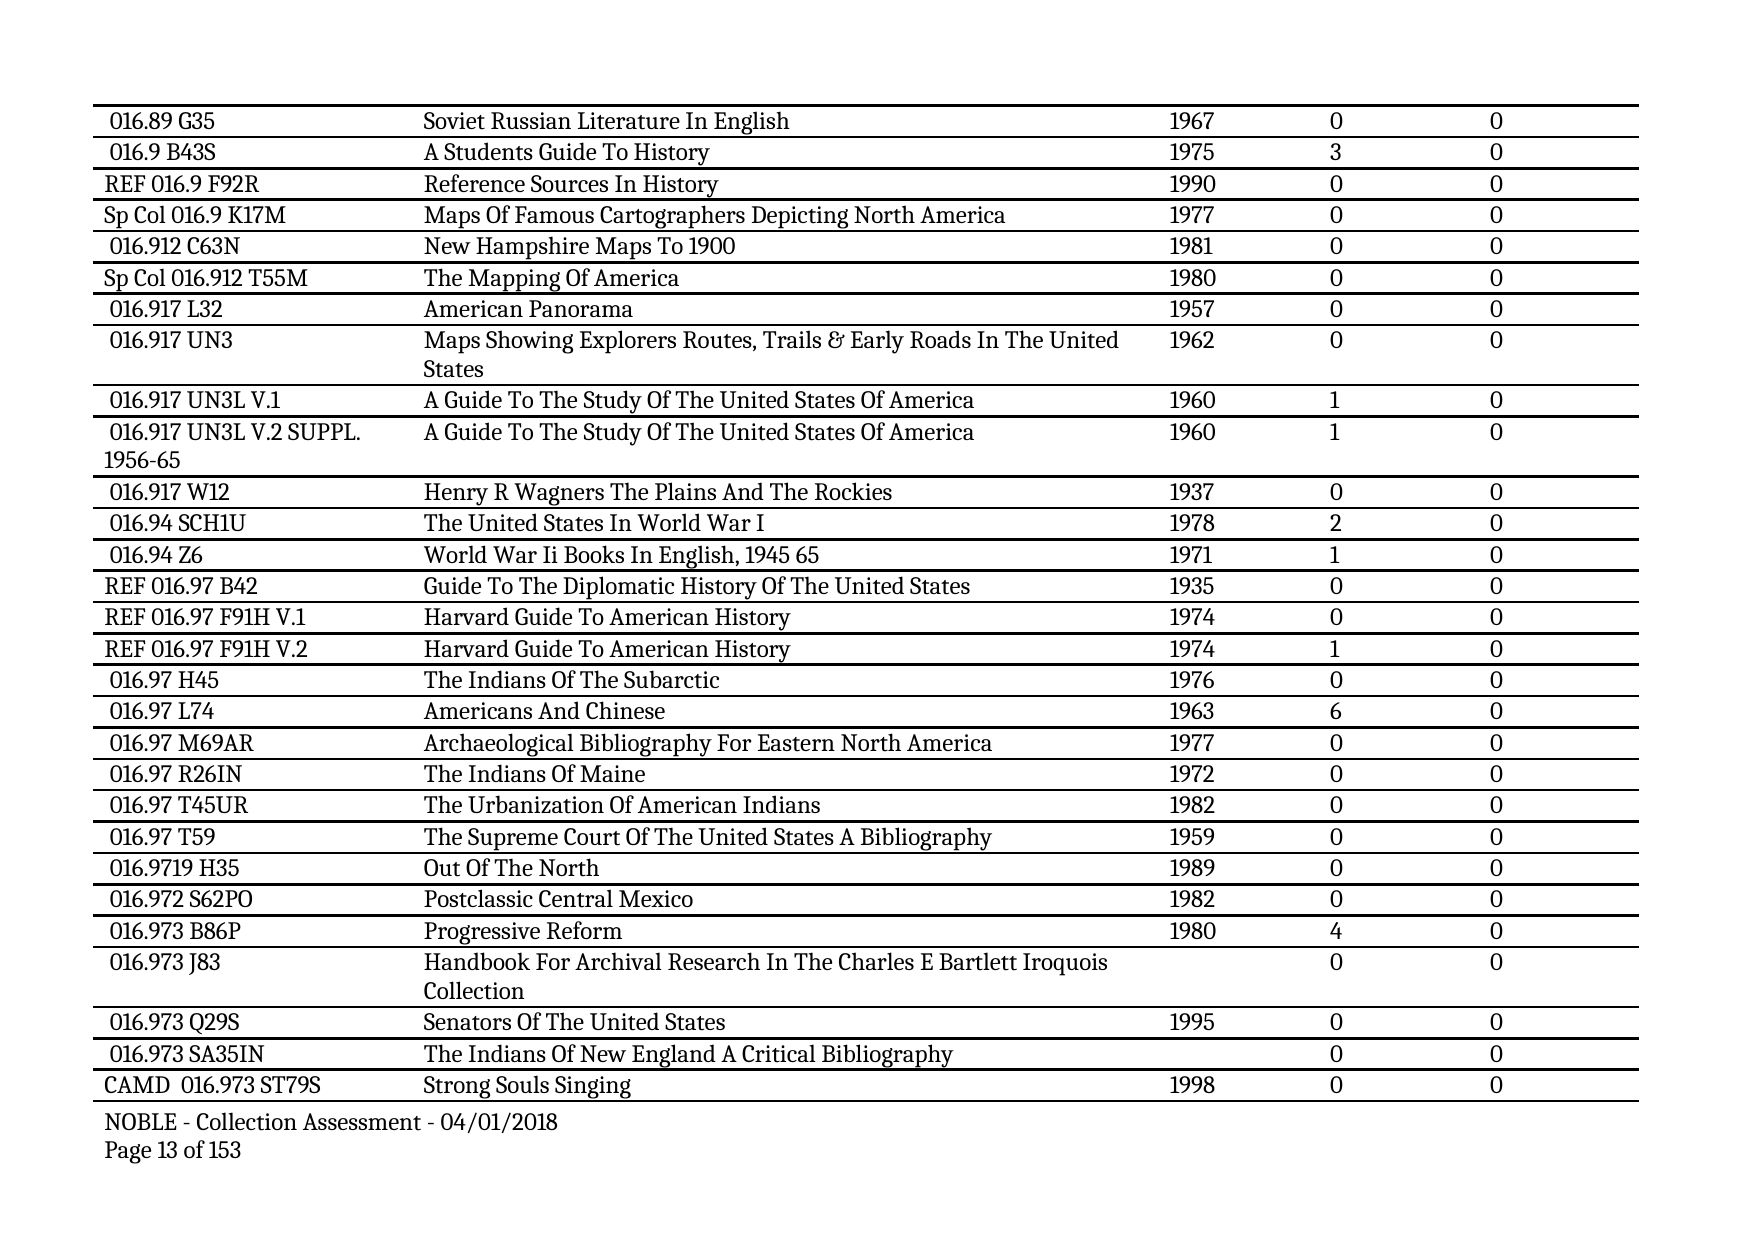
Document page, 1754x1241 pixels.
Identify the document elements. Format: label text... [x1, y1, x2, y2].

table_cell 1935 [1159, 572, 1319, 601]
table_cell 0 [1479, 666, 1638, 695]
table_cell The Urbanization Of American Indians [413, 791, 1159, 820]
table_cell Americans And Chinese [413, 697, 1159, 726]
table_cell 1959 [1159, 823, 1319, 851]
table_cell 0 [1479, 603, 1638, 632]
table_cell 1980 [1159, 264, 1319, 292]
table_cell 016.97 R26IN [93, 760, 412, 789]
table_cell 0 [1319, 854, 1478, 883]
table_cell 0 [1479, 823, 1638, 851]
table_cell Progressive Reform [413, 917, 1159, 946]
table_cell 016.917 W12 [93, 478, 412, 507]
table_cell 016.94 Z6 [93, 541, 412, 569]
table_cell World War Ii Books In English, 1945 65 [413, 541, 1159, 569]
table_cell 0 [1479, 572, 1638, 601]
table_cell 0 [1319, 760, 1478, 789]
table_cell 0 [1479, 791, 1638, 820]
table_cell REF 016.97 B42 [93, 572, 412, 601]
table_cell Strong Souls Singing [413, 1071, 1159, 1100]
table_cell 0 [1319, 295, 1478, 324]
table_cell American Panorama [413, 295, 1159, 324]
table_cell 2 [1319, 509, 1478, 538]
table_cell 016.917 UN3L V.2 SUPPL. 1956-65 [93, 418, 412, 475]
table_cell 0 [1479, 1008, 1638, 1037]
table_cell 016.97 M69AR [93, 729, 412, 757]
table_cell 0 [1479, 1040, 1638, 1068]
table_cell 1 [1319, 541, 1478, 569]
table_cell 1 [1319, 635, 1478, 663]
table_cell 1972 [1159, 760, 1319, 789]
table_cell 0 [1319, 107, 1478, 136]
table_cell 1937 [1159, 478, 1319, 507]
table_cell 0 [1319, 478, 1478, 507]
table_cell Senators Of The United States [413, 1008, 1159, 1037]
table_cell 1975 [1159, 138, 1319, 167]
table_cell A Guide To The Study Of The United States Of America [413, 386, 1159, 415]
table_cell 1963 [1159, 697, 1319, 726]
table_cell REF 016.97 F91H V.2 [93, 635, 412, 663]
table_cell 0 [1479, 854, 1638, 883]
table_cell 1 [1319, 386, 1478, 415]
table_cell REF 016.97 F91H V.1 [93, 603, 412, 632]
table_cell 0 [1479, 264, 1638, 292]
table_cell 1978 [1159, 509, 1319, 538]
table_cell Maps Of Famous Cartographers Depicting North America [413, 201, 1159, 229]
table_cell Henry R Wagners The Plains And The Rockies [413, 478, 1159, 507]
table_cell 0 [1319, 572, 1478, 601]
table_cell The Indians Of The Subarctic [413, 666, 1159, 695]
table_cell 0 [1479, 948, 1638, 1006]
table_cell CAMD 016.973 ST79S [93, 1071, 412, 1100]
table_cell 1 [1319, 418, 1478, 475]
table_cell 016.89 G35 [93, 107, 412, 136]
table_cell 016.972 S62PO [93, 886, 412, 914]
table_cell 0 [1479, 760, 1638, 789]
table_cell Reference Sources In History [413, 170, 1159, 198]
table_cell 3 [1319, 138, 1478, 167]
table_cell 0 [1479, 509, 1638, 538]
table_cell 0 [1479, 295, 1638, 324]
table_cell The Supreme Court Of The United States A Bibliography [413, 823, 1159, 851]
table_cell 0 [1479, 1071, 1638, 1100]
table_cell 0 [1479, 917, 1638, 946]
table_cell 1960 [1159, 386, 1319, 415]
table_cell 1990 [1159, 170, 1319, 198]
table_cell 1998 [1159, 1071, 1319, 1100]
table_cell 0 [1479, 232, 1638, 261]
table_cell 016.917 UN3L V.1 [93, 386, 412, 415]
table_cell 0 [1319, 1071, 1478, 1100]
table_cell 0 [1479, 201, 1638, 229]
table_cell 1995 [1159, 1008, 1319, 1037]
table_cell 0 [1319, 791, 1478, 820]
table_cell 016.97 T45UR [93, 791, 412, 820]
table_cell 0 [1319, 170, 1478, 198]
table_cell 0 [1319, 603, 1478, 632]
table_cell Sp Col 016.912 T55M [93, 264, 412, 292]
table_cell 016.97 H45 [93, 666, 412, 695]
table_cell 0 [1319, 326, 1478, 384]
table_cell [1159, 948, 1319, 1006]
table_cell 0 [1319, 1008, 1478, 1037]
table_cell 0 [1479, 386, 1638, 415]
table_cell 0 [1319, 729, 1478, 757]
table_cell 0 [1319, 201, 1478, 229]
table_cell 0 [1479, 635, 1638, 663]
table_cell Handbook For Archival Research In The Charles E Bartlett Iroquois Collection [413, 948, 1159, 1006]
table_cell 016.94 SCH1U [93, 509, 412, 538]
table_cell 016.912 C63N [93, 232, 412, 261]
table_cell Maps Showing Explorers Routes, Trails & Early Roads In The United States [413, 326, 1159, 384]
table_cell Harvard Guide To American History [413, 603, 1159, 632]
table_cell 0 [1479, 478, 1638, 507]
table_cell Harvard Guide To American History [413, 635, 1159, 663]
table_cell Postclassic Central Mexico [413, 886, 1159, 914]
table_cell The Mapping Of America [413, 264, 1159, 292]
table_cell 1967 [1159, 107, 1319, 136]
table_cell 0 [1479, 107, 1638, 136]
table_cell 1982 [1159, 886, 1319, 914]
table_cell A Guide To The Study Of The United States Of America [413, 418, 1159, 475]
table_cell 0 [1319, 1040, 1478, 1068]
table_cell New Hampshire Maps To 1900 [413, 232, 1159, 261]
table_cell 0 [1319, 948, 1478, 1006]
table_cell 6 [1319, 697, 1478, 726]
table_cell 016.97 T59 [93, 823, 412, 851]
table_cell 0 [1479, 138, 1638, 167]
table_cell 1971 [1159, 541, 1319, 569]
table_cell 1977 [1159, 201, 1319, 229]
table_cell 1974 [1159, 603, 1319, 632]
table_cell 0 [1479, 541, 1638, 569]
table_cell 0 [1319, 666, 1478, 695]
table_cell 016.973 B86P [93, 917, 412, 946]
table_cell 0 [1479, 697, 1638, 726]
table_cell 0 [1319, 232, 1478, 261]
table_cell 0 [1479, 326, 1638, 384]
table_cell A Students Guide To History [413, 138, 1159, 167]
table_cell 1977 [1159, 729, 1319, 757]
table_cell 016.973 SA35IN [93, 1040, 412, 1068]
table_cell [1159, 1040, 1319, 1068]
table_cell 0 [1319, 264, 1478, 292]
table_cell The Indians Of Maine [413, 760, 1159, 789]
table_cell Out Of The North [413, 854, 1159, 883]
table_cell Guide To The Diplomatic History Of The United States [413, 572, 1159, 601]
table_cell 016.9 B43S [93, 138, 412, 167]
table_cell 1962 [1159, 326, 1319, 384]
table_cell 1974 [1159, 635, 1319, 663]
table_cell Soviet Russian Literature In English [413, 107, 1159, 136]
table_cell 1976 [1159, 666, 1319, 695]
table_cell 016.97 L74 [93, 697, 412, 726]
table_cell Sp Col 016.9 K17M [93, 201, 412, 229]
table_cell 1960 [1159, 418, 1319, 475]
table_cell 1980 [1159, 917, 1319, 946]
table_cell 0 [1319, 886, 1478, 914]
table_cell 1982 [1159, 791, 1319, 820]
table_cell 0 [1479, 886, 1638, 914]
table_cell 016.9719 H35 [93, 854, 412, 883]
table_cell 1989 [1159, 854, 1319, 883]
table_cell 1957 [1159, 295, 1319, 324]
table_cell 016.917 L32 [93, 295, 412, 324]
table_cell 016.917 UN3 [93, 326, 412, 384]
table_cell 0 [1479, 418, 1638, 475]
table_cell The United States In World War I [413, 509, 1159, 538]
table_cell The Indians Of New England A Critical Bibliography [413, 1040, 1159, 1068]
table_cell 016.973 Q29S [93, 1008, 412, 1037]
table_cell 0 [1479, 729, 1638, 757]
table_cell REF 016.9 F92R [93, 170, 412, 198]
table_cell 0 [1479, 170, 1638, 198]
table_cell 016.973 J83 [93, 948, 412, 1006]
table_cell 1981 [1159, 232, 1319, 261]
table_cell Archaeological Bibliography For Eastern North America [413, 729, 1159, 757]
table_cell 0 [1319, 823, 1478, 851]
table_cell 4 [1319, 917, 1478, 946]
